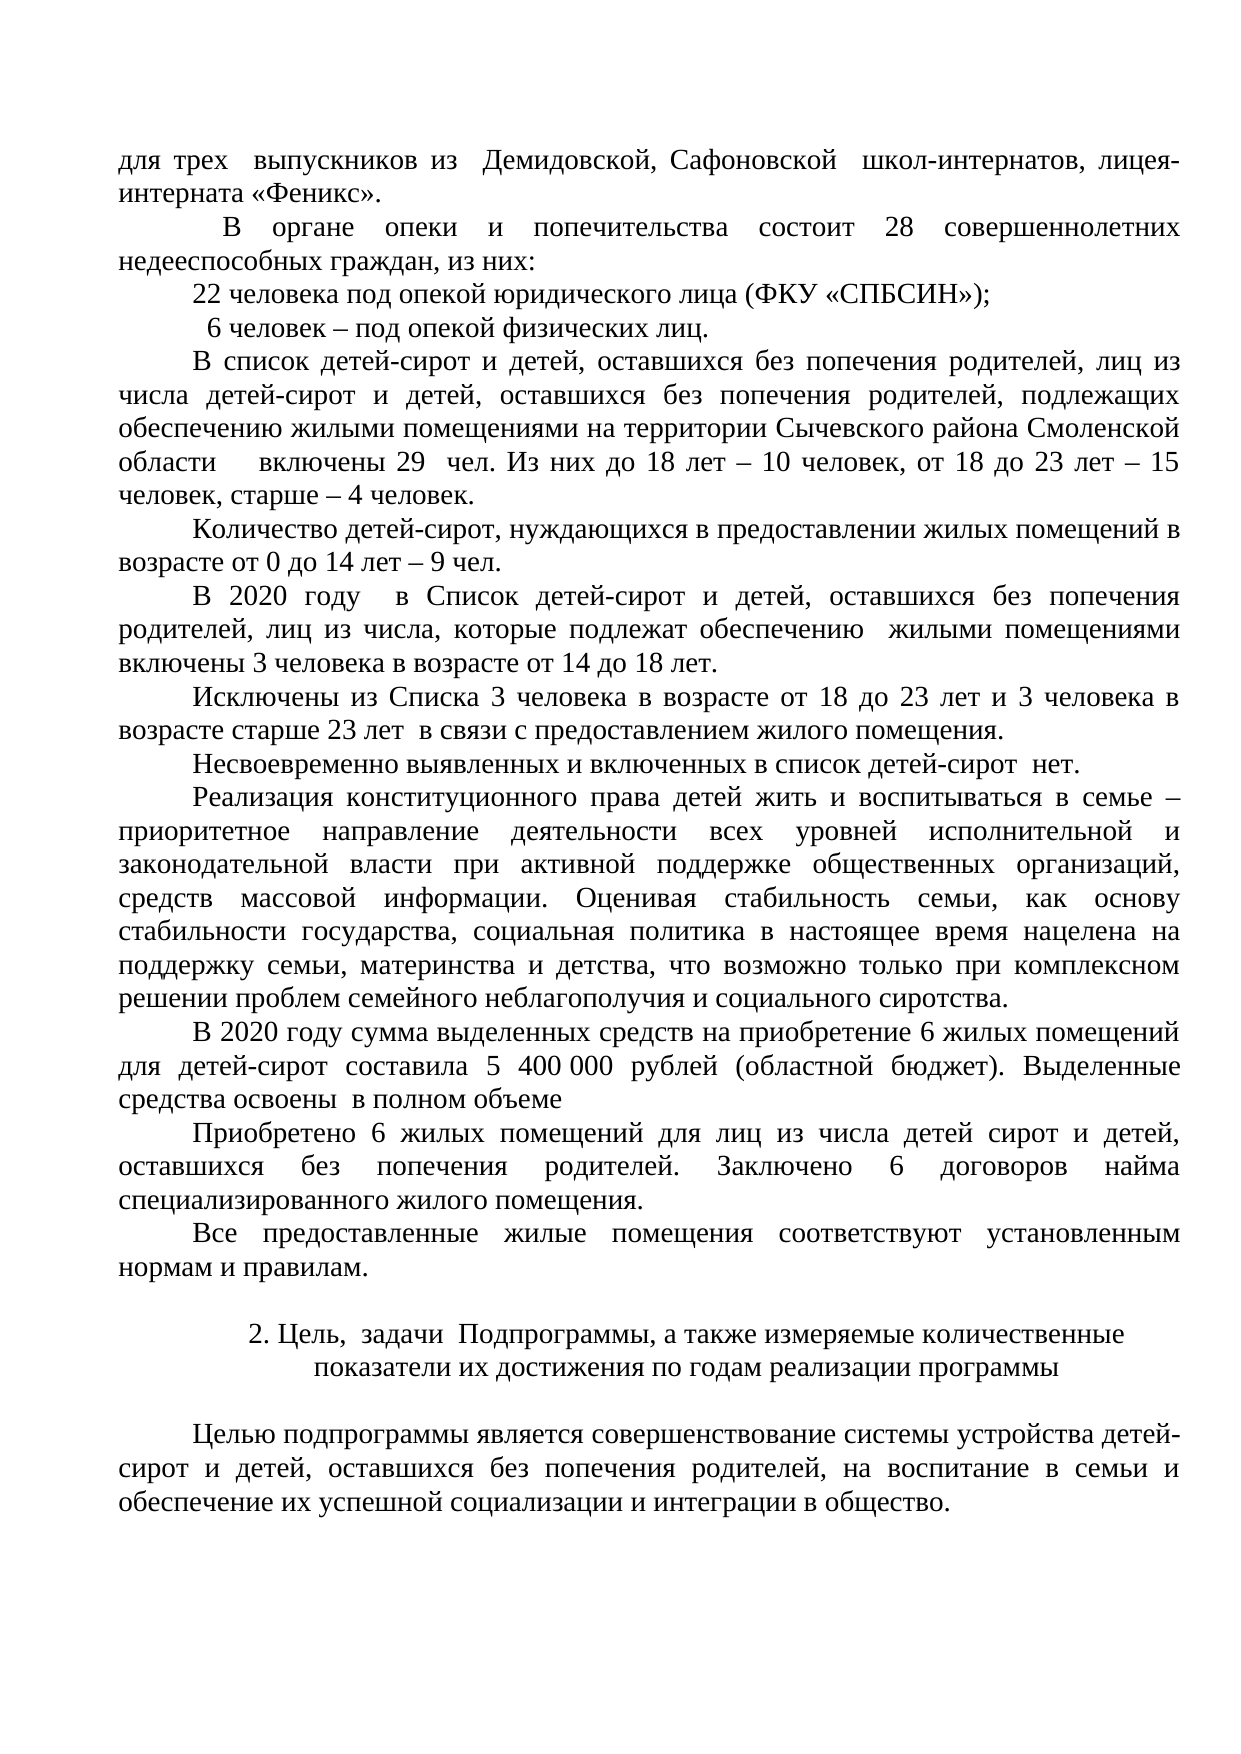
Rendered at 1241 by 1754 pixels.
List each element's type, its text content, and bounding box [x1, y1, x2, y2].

text Исключены из Списка 3 человека в возрасте от 18 до 23 лет и 3 человека в возрасте старше 23 лет в связи с предоставлением жилого помещения. [118, 679, 1181, 746]
text Несвоевременно выявленных и включенных в список детей-сирот нет. [118, 746, 1181, 779]
text Целью подпрограммы является совершенствование системы устройства детей-сирот и детей, оставшихся без попечения родителей, на воспитание в семьи и обеспечение их успешной социализации и интеграции в общество. [118, 1417, 1181, 1517]
text Количество детей-сирот, нуждающихся в предоставлении жилых помещений в возрасте от 0 до 14 лет – 9 чел. [118, 511, 1181, 578]
text 22 человека под опекой юридического лица (ФКУ «СПБСИН»); [118, 276, 1181, 310]
text В 2020 году в Список детей-сирот и детей, оставшихся без попечения родителей, лиц из числа, которые подлежат обеспечению жилыми помещениями включены 3 человека в возрасте от 14 до 18 лет. [118, 578, 1181, 679]
text Реализация конституционного права детей жить и воспитываться в семье – приоритетное направление деятельности всех уровней исполнительной и законодательной власти при активной поддержке общественных организаций, средств массовой информации. Оценивая стабильность семьи, как основу стабильности государства, социальная политика в настоящее время нацелена на поддержку семьи, материнства и детства, что возможно только при комплексном решении проблем семейного неблагополучия и социального сиротства. [118, 779, 1181, 1014]
text 6 человек – под опекой физических лиц. [118, 310, 1181, 343]
text В органе опеки и попечительства состоит 28 совершеннолетних недееспособных граждан, из них: [118, 209, 1181, 276]
text показатели их достижения по годам реализации программы [118, 1349, 1181, 1383]
text В 2020 году сумма выделенных средств на приобретение 6 жилых помещений для детей-сирот составила 5 400 000 рублей (областной бюджет). Выделенные средства освоены в полном объеме [118, 1014, 1181, 1115]
text 2. Цель, задачи Подпрограммы, а также измеряемые количественные [118, 1316, 1181, 1349]
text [118, 142, 1181, 209]
text В список детей-сирот и детей, оставшихся без попечения родителей, лиц из числа детей-сирот и детей, оставшихся без попечения родителей, подлежащих обеспечению жилыми помещениями на территории Сычевского района Смоленской области включены 29 чел. Из них до 18 лет – 10 человек, от 18 до 23 лет – 15 человек, старше – 4 человек. [118, 343, 1181, 511]
text Приобретено 6 жилых помещений для лиц из числа детей сирот и детей, оставшихся без попечения родителей. Заключено 6 договоров найма специализированного жилого помещения. [118, 1115, 1181, 1215]
text Все предоставленные жилые помещения соответствуют установленным нормам и правилам. [118, 1215, 1181, 1282]
